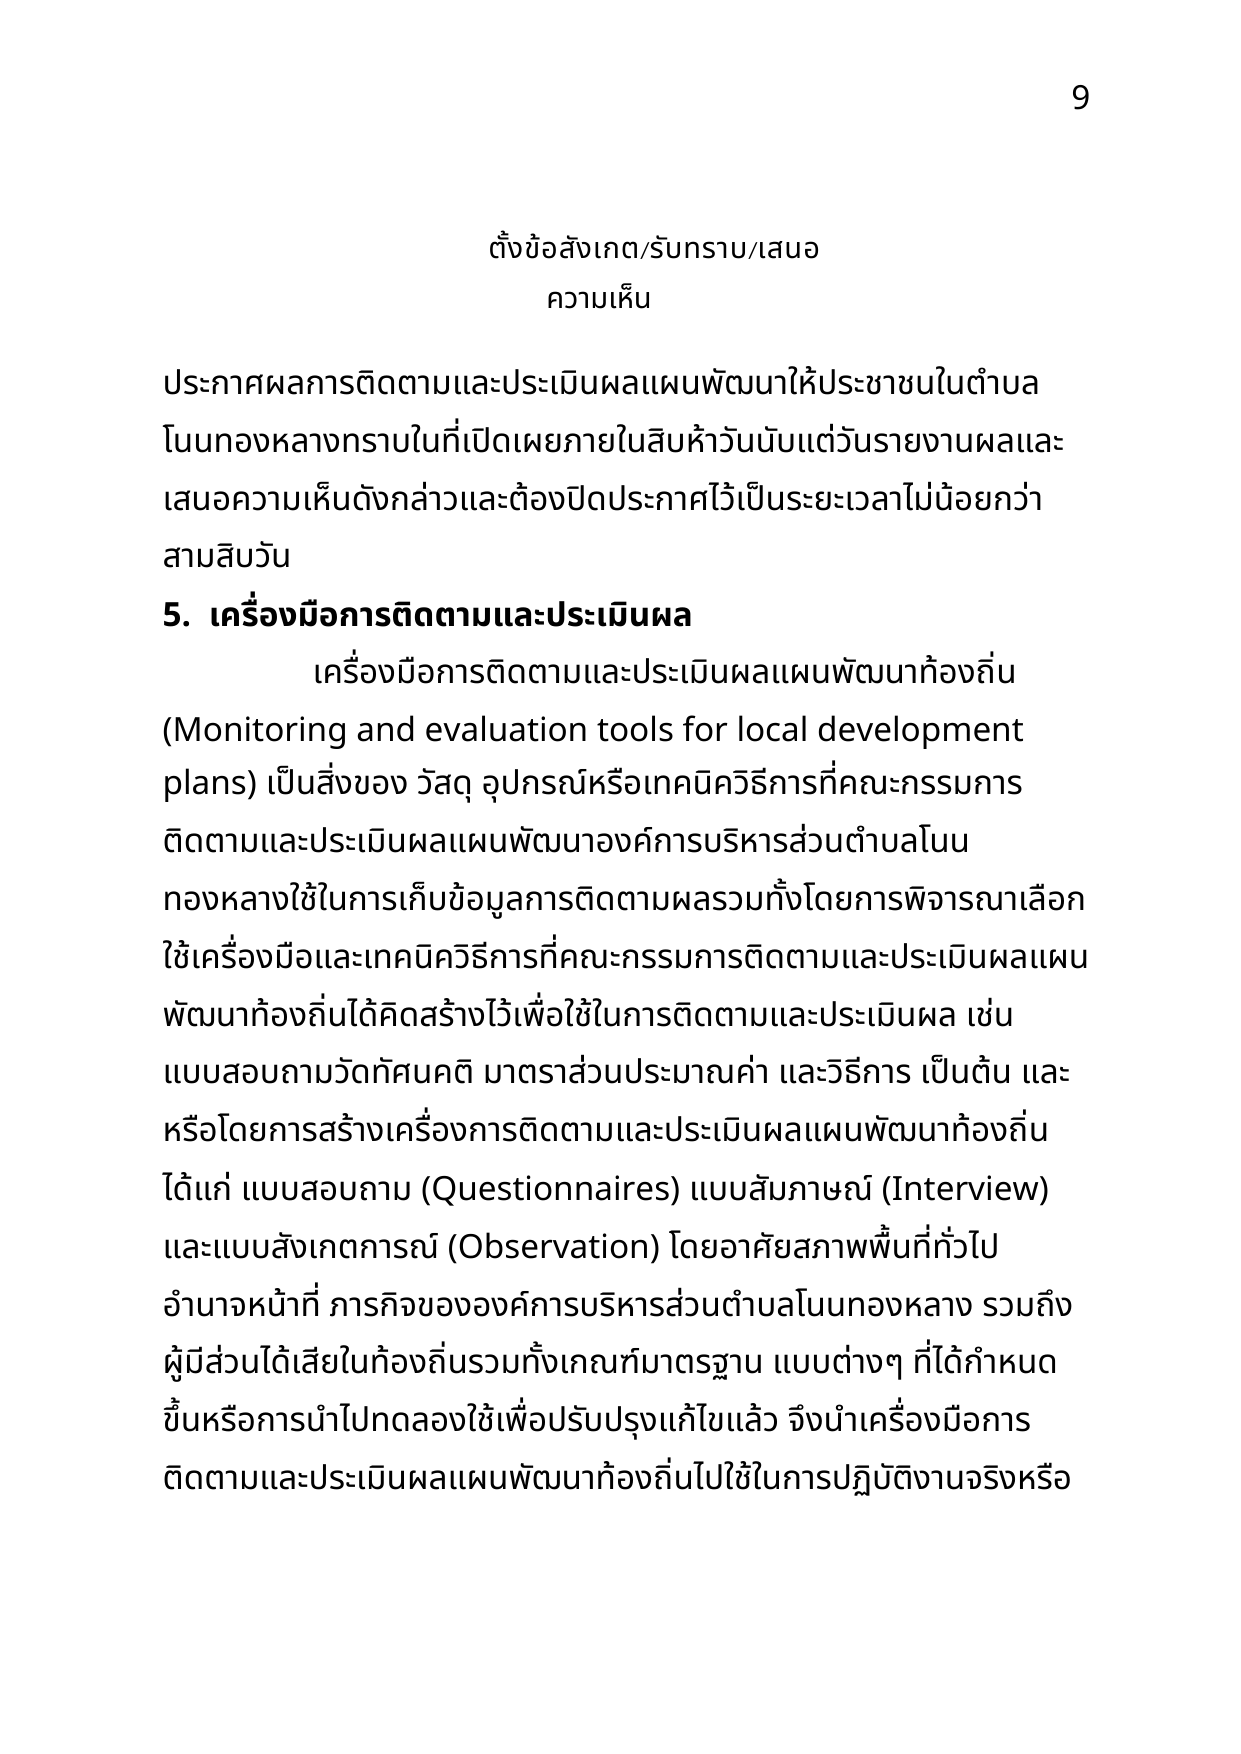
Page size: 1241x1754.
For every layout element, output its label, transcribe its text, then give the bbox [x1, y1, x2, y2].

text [162, 648, 1090, 1505]
text 5. เครื่องมือการติดตามและประเมินผล [162, 590, 1090, 641]
text ประกาศผลการติดตามและประเมินผลแผนพัฒนาให้ประชาชนในตำบลโนนทองหลางทราบในที่เปิดเผยภายในสิบห้าวันนับแต่วันรายงานผลและเสนอความเห็นดังกล่าวและต้องปิดประกาศไว้เป็นระยะเวลาไม่น้อยกว่าสามสิบวัน [162, 359, 1090, 583]
